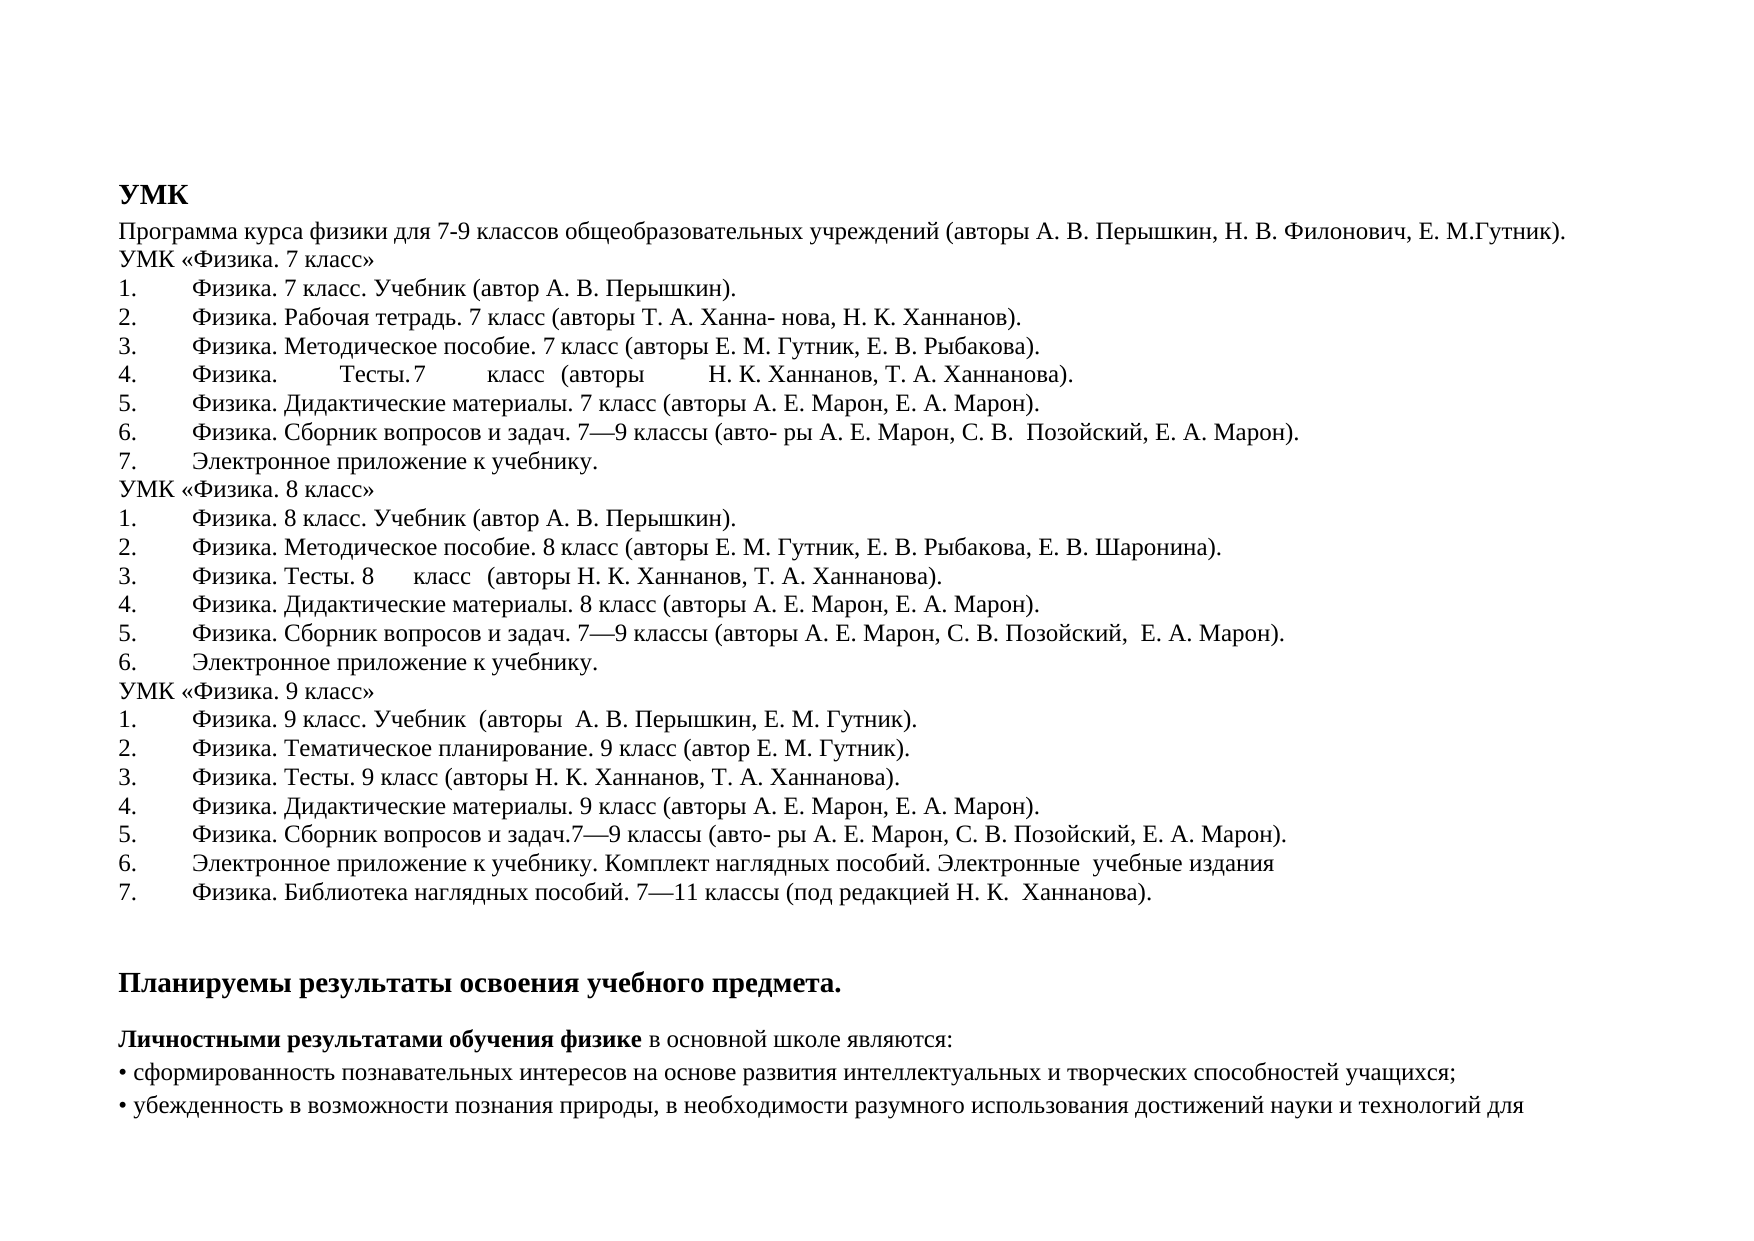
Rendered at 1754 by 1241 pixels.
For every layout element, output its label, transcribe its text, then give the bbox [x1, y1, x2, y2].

text УМК «Физика. 7 класс» [118, 244, 1636, 273]
text УМК «Физика. 9 класс» [118, 676, 1636, 704]
text УМК «Физика. 8 класс» [118, 474, 1636, 503]
text 3. Физика. Тесты. 8 класс (авторы Н. К. Ханнанов, Т. А. Ханнанова). [118, 561, 1636, 589]
text 7. Электронное приложение к учебнику. [118, 446, 1636, 474]
text 2. Физика. Методическое пособие. 8 класс (авторы Е. М. Гутник, Е. В. Рыбакова, Е. В. Шаронина). [118, 532, 1636, 561]
text 4. Физика. Тесты. 7 класс (авторы Н. К. Ханнанов, Т. А. Ханнанова). [118, 359, 1636, 388]
text 6. Электронное приложение к учебнику. Комплект наглядных пособий. Электронные учебные издания [118, 848, 1636, 877]
text • убежденность в возможности познания природы, в необходимости разумного использования достижений науки и технологий для [118, 1091, 1636, 1119]
text 1. Физика. 7 класс. Учебник (автор А. В. Перышкин). [118, 273, 1636, 302]
text 2. Физика. Рабочая тетрадь. 7 класс (авторы Т. А. Ханна- нова, Н. К. Ханнанов). [118, 302, 1636, 331]
text 1. Физика. 8 класс. Учебник (автор А. В. Перышкин). [118, 503, 1636, 532]
text Программа курса физики для 7-9 классов общеобразовательных учреждений (авторы А. В. Перышкин, Н. В. Филонович, Е. М.Гутник). [118, 216, 1636, 244]
text 5. Физика. Сборник вопросов и задач.7—9 классы (авто- ры А. Е. Марон, С. В. Позойский, Е. А. Марон). [118, 819, 1636, 848]
text 4. Физика. Дидактические материалы. 9 класс (авторы А. Е. Марон, Е. А. Марон). [118, 791, 1636, 819]
text 5. Физика. Сборник вопросов и задач. 7—9 классы (авторы А. Е. Марон, С. В. Позойский, Е. А. Марон). [118, 618, 1636, 647]
text УМК [118, 177, 1636, 211]
text 6. Физика. Сборник вопросов и задач. 7—9 классы (авто- ры А. Е. Марон, С. В. Позойский, Е. А. Марон). [118, 417, 1636, 446]
text • сформированность познавательных интересов на основе развития интеллектуальных и творческих способностей учащихся; [118, 1057, 1636, 1086]
text Планируемы результаты освоения учебного предмета. [118, 965, 1636, 999]
text 3. Физика. Методическое пособие. 7 класс (авторы Е. М. Гутник, Е. В. Рыбакова). [118, 331, 1636, 359]
text 6. Электронное приложение к учебнику. [118, 647, 1636, 676]
text Личностными результатами обучения физике в основной школе являются: [118, 1024, 1636, 1053]
text 7. Физика. Библиотека наглядных пособий. 7—11 классы (под редакцией Н. К. Ханнанова). [118, 877, 1636, 906]
text 3. Физика. Тесты. 9 класс (авторы Н. К. Ханнанов, Т. А. Ханнанова). [118, 762, 1636, 791]
text 4. Физика. Дидактические материалы. 8 класс (авторы А. Е. Марон, Е. А. Марон). [118, 589, 1636, 618]
text 2. Физика. Тематическое планирование. 9 класс (автор Е. М. Гутник). [118, 733, 1636, 762]
text 1. Физика. 9 класс. Учебник (авторы А. В. Перышкин, Е. М. Гутник). [118, 704, 1636, 733]
text 5. Физика. Дидактические материалы. 7 класс (авторы А. Е. Марон, Е. А. Марон). [118, 388, 1636, 417]
